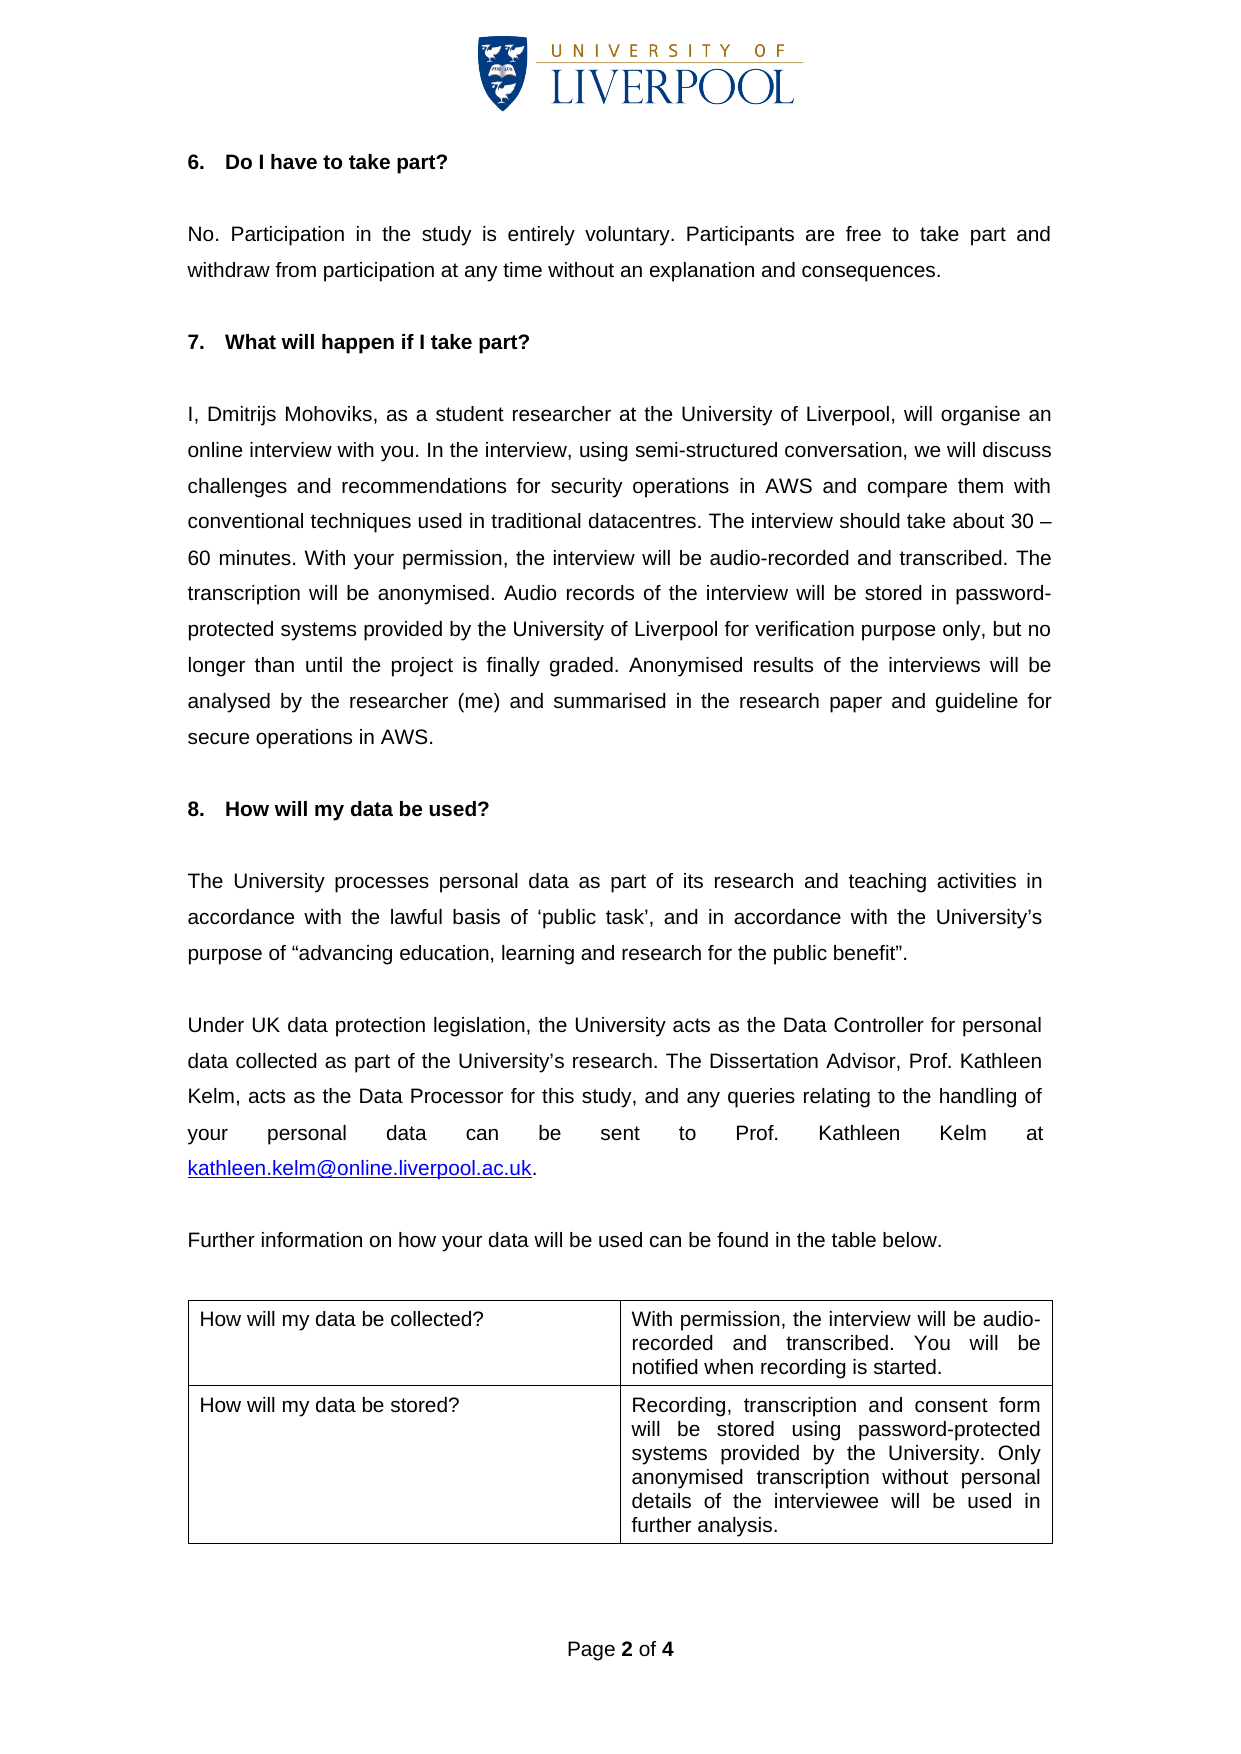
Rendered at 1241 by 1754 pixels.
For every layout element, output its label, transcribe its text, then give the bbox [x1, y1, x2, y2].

list How will my data be used? [187, 797, 1053, 821]
list Do I have to take part? [187, 150, 1053, 174]
table_header With permission, the interview will be audio-recorded and transcribed. You will be notified when recording is started. [621, 1301, 1052, 1385]
picture [428, 0, 853, 150]
table_header How will my data be collected? [189, 1301, 620, 1385]
list What will happen if I take part? [187, 330, 1053, 354]
text I, Dmitrijs Mohoviks, as a student researcher at the University of Liverpool, will organise an online interview with you. In the interview, using semi-structured conversation, we will discuss challenges and recommendations for security operations in AWS and compare them with conventional techniques used in traditional datacentres. The interview should take about 30 – 60 minutes. With your permission, the interview will be audio-recorded and transcribed. The transcription will be anonymised. Audio records of the interview will be stored in password-protected systems provided by the University of Liverpool for verification purpose only, but no longer than until the project is finally graded. Anonymised results of the interviews will be analysed by the researcher (me) and summarised in the research paper and guideline for secure operations in AWS. [187, 402, 1053, 749]
text The University processes personal data as part of its research and teaching activities in accordance with the lawful basis of ‘public task’, and in accordance with the University’s purpose of “advancing education, learning and research for the public benefit”. [187, 869, 1044, 964]
text Further information on how your data will be used can be found in the table below. [187, 1228, 1044, 1252]
text No. Participation in the study is entirely voluntary. Participants are free to take part and withdraw from participation at any time without an explanation and consequences. [187, 222, 1053, 282]
table_cell Recording, transcription and consent form will be stored using password-protected systems provided by the University. Only anonymised transcription without personal details of the interviewee will be used in further analysis. [621, 1386, 1052, 1543]
text Under UK data protection legislation, the University acts as the Data Controller for personal data collected as part of the University’s research. The Dissertation Advisor, Prof. Kathleen Kelm, acts as the Data Processor for this study, and any queries relating to the handling of your personal data can be sent to Prof. Kathleen Kelm at kathleen.kelm@online.liverpool.ac.uk. [187, 1012, 1044, 1180]
table_cell How will my data be stored? [189, 1386, 620, 1543]
